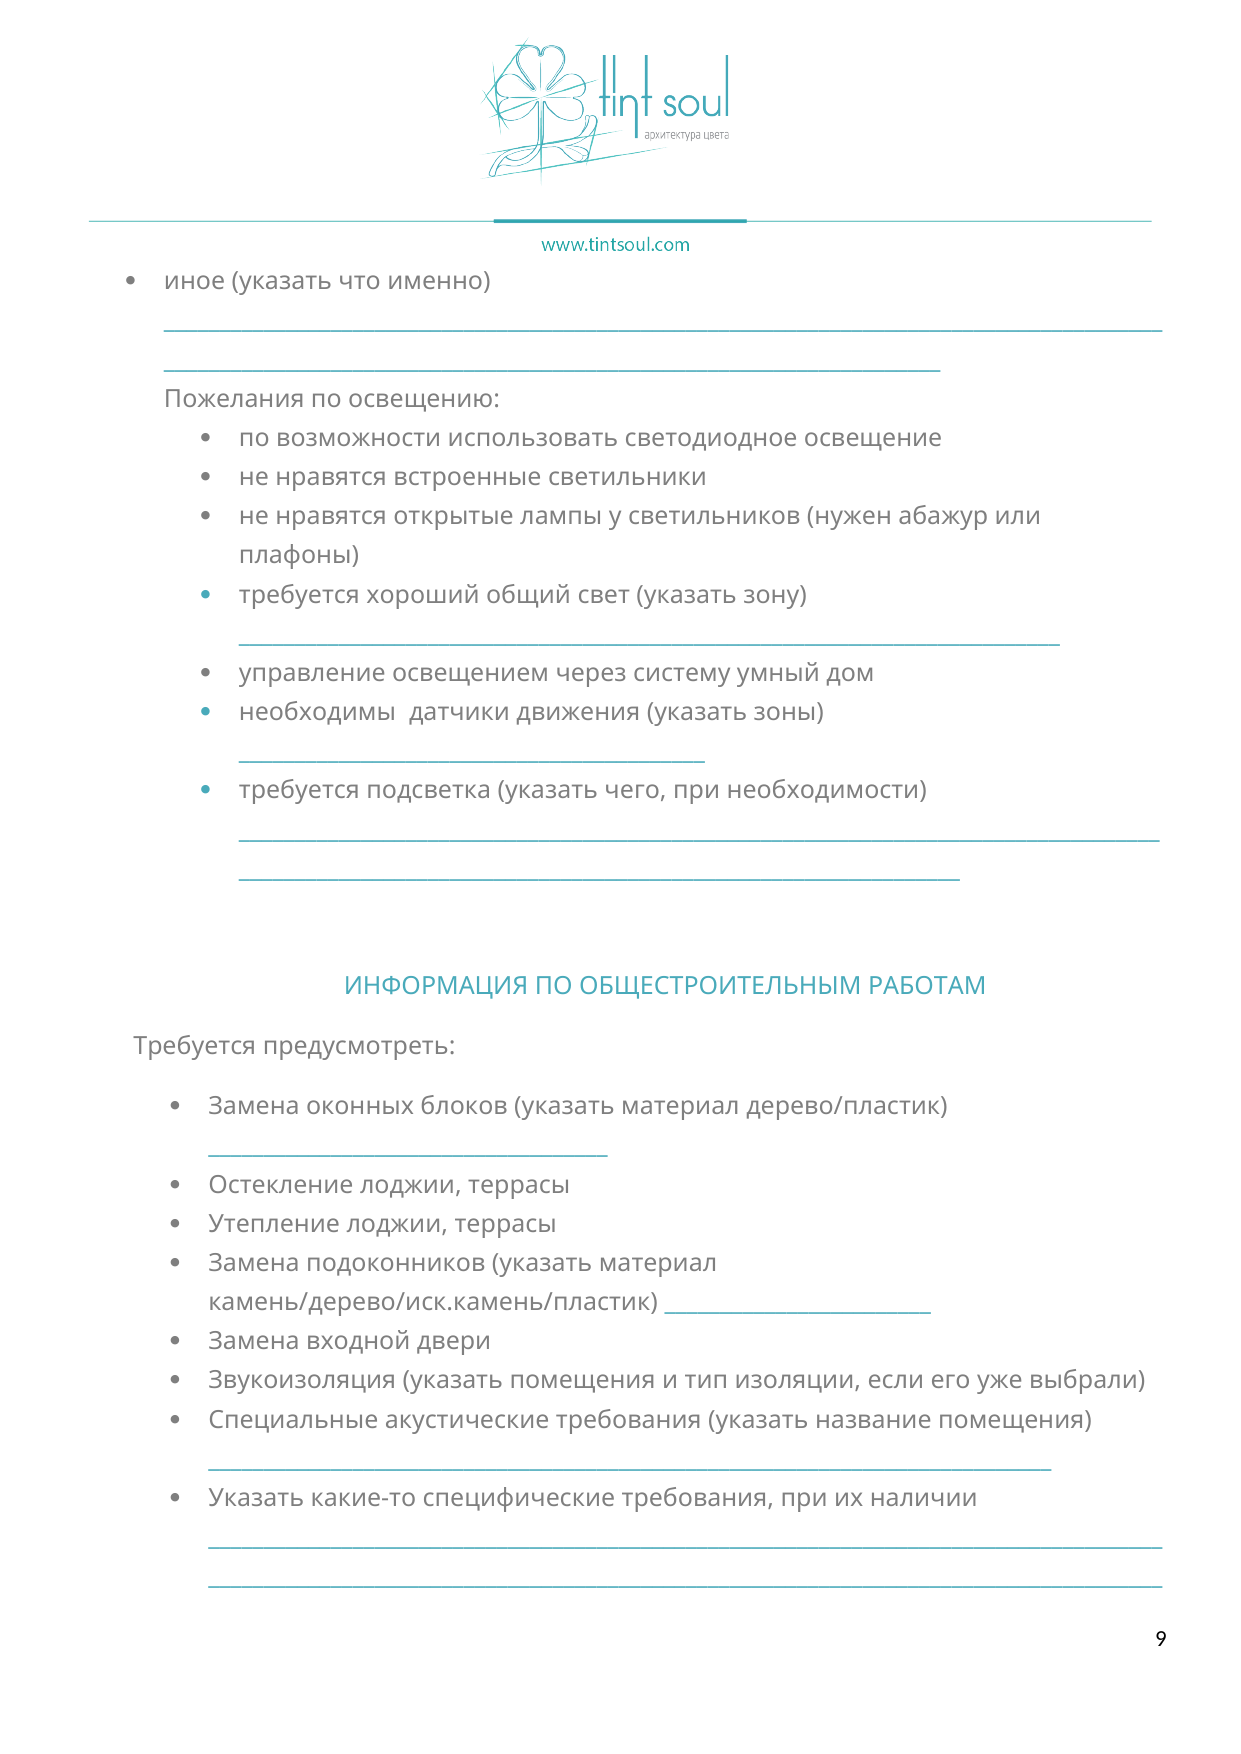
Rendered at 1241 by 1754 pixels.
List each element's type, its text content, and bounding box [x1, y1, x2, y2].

list Утепление лоджии, террасы [171, 1205, 1167, 1239]
list не нравятся встроенные светильники [201, 459, 1167, 493]
list Специальные акустические требования (указать название помещения) ____________________________________________________________________________ [171, 1401, 1167, 1474]
list по возможности использовать светодиодное освещение [201, 419, 1167, 454]
list не нравятся открытые лампы у светильников (нужен абажур или плафоны) [201, 498, 1167, 571]
list Звукоизоляция (указать помещения и тип изоляции, если его уже выбрали) [171, 1362, 1167, 1396]
list Замена подоконников (указать материал камень/дерево/иск.камень/пластик) ________________________ [171, 1244, 1167, 1318]
list требуется хороший общий свет (указать зону) __________________________________________________________________________ [201, 576, 1167, 649]
text Требуется предусмотреть: [133, 1028, 1167, 1062]
list Пожелания по освещению: [164, 380, 1167, 414]
list ИНФОРМАЦИЯ ПО ОБЩЕСТРОИТЕЛЬНЫМ РАБОТАМ [164, 968, 1167, 1002]
list Остекление лоджии, террасы [171, 1166, 1167, 1200]
picture [88, 29, 1152, 263]
list управление освещением через систему умный дом [201, 654, 1167, 689]
list необходимы датчики движения (указать зоны) __________________________________________ [201, 694, 1167, 767]
list Замена входной двери [171, 1323, 1167, 1357]
list иное (указать что именно) ________________________________________________________________________________________________________________________________________________________________ [126, 263, 1167, 375]
list требуется подсветка (указать чего, при необходимости) ____________________________________________________________________________________________________________________________________________________ [201, 772, 1167, 884]
list Замена оконных блоков (указать материал дерево/пластик) ____________________________________ [171, 1088, 1167, 1161]
